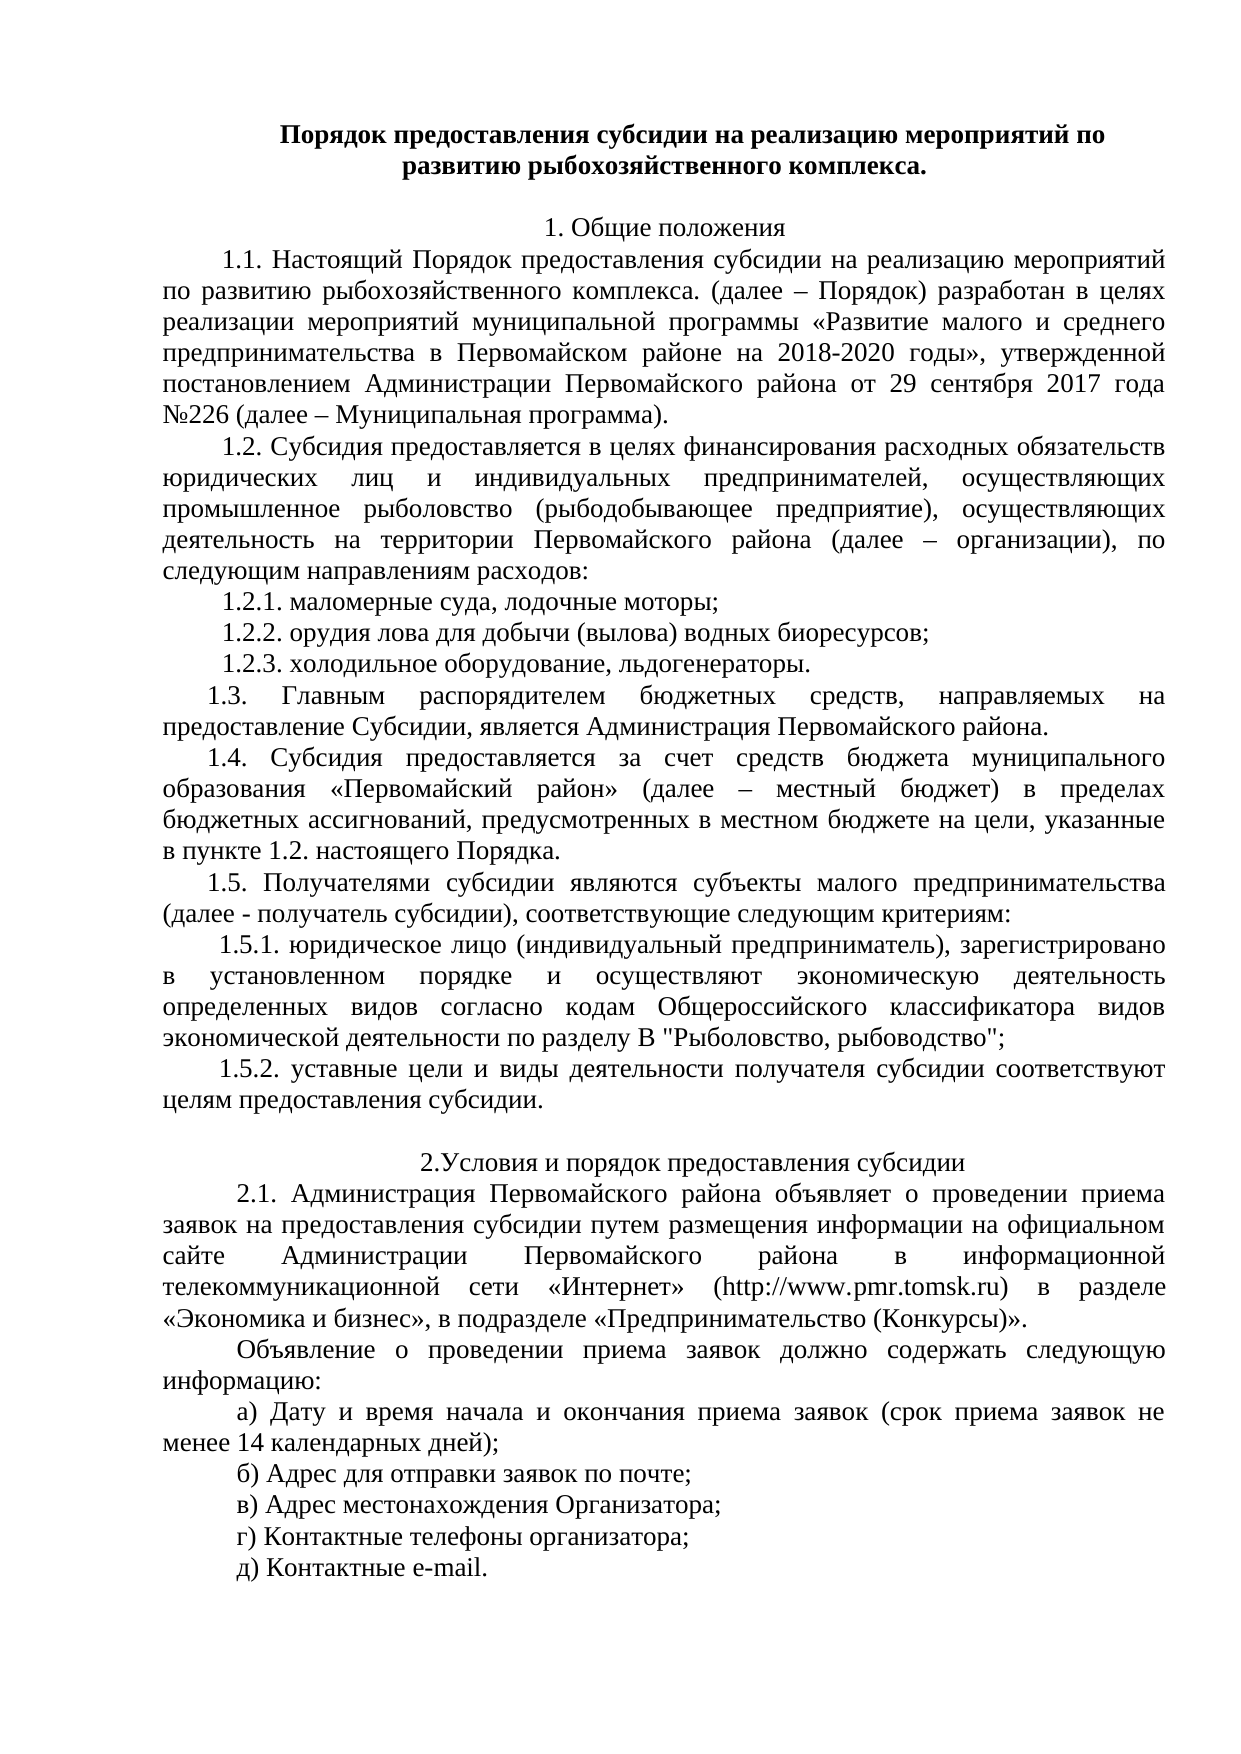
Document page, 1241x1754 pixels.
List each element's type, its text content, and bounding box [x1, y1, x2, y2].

text 1.5. Получателями субсидии являются субъекты малого предпринимательства (далее - получатель субсидии), соответствующие следующим критериям: [162, 866, 1167, 928]
text 1.2.3. холодильное оборудование, льдогенераторы. [162, 648, 1167, 679]
text 1.1. Настоящий Порядок предоставления субсидии на реализацию мероприятий по развитию рыбохозяйственного комплекса. (далее – Порядок) разработан в целях реализации мероприятий муниципальной программы «Развитие малого и среднего предпринимательства в Первомайском районе на 2018-2020 годы», утвержденной постановлением Администрации Первомайского района от 29 сентября 2017 года №226 (далее – Муниципальная программа). [162, 243, 1167, 429]
text Порядок предоставления субсидии на реализацию мероприятий по развитию рыбохозяйственного комплекса. [162, 118, 1167, 180]
text 1.2.2. орудия лова для добычи (вылова) водных биоресурсов; [162, 616, 1167, 648]
text в) Адрес местонахождения Организатора; [162, 1488, 1167, 1520]
text 1.2. Субсидия предоставляется в целях финансирования расходных обязательств юридических лиц и индивидуальных предпринимателей, осуществляющих промышленное рыболовство (рыбодобывающее предприятие), осуществляющих деятельность на территории Первомайского района (далее – организации), по следующим направлениям расходов: [162, 429, 1167, 585]
text б) Адрес для отправки заявок по почте; [162, 1457, 1167, 1488]
text 1.5.1. юридическое лицо (индивидуальный предприниматель), зарегистрировано в установленном порядке и осуществляют экономическую деятельность определенных видов согласно кодам Общероссийского классификатора видов экономической деятельности по разделу B "Рыболовство, рыбоводство"; [162, 928, 1167, 1052]
text г) Контактные телефоны организатора; [162, 1520, 1167, 1551]
text 1.5.2. уставные цели и виды деятельности получателя субсидии соответствуют целям предоставления субсидии. [162, 1052, 1167, 1115]
text 1.2.1. маломерные суда, лодочные моторы; [162, 585, 1167, 616]
text 1.3. Главным распорядителем бюджетных средств, направляемых на предоставление Субсидии, является Администрация Первомайского района. [162, 679, 1167, 741]
text 2.1. Администрация Первомайского района объявляет о проведении приема заявок на предоставления субсидии путем размещения информации на официальном сайте Администрации Первомайского района в информационной телекоммуникационной сети «Интернет» (http://www.pmr.tomsk.ru) в разделе «Экономика и бизнес», в подразделе «Предпринимательство (Конкурсы)». [162, 1177, 1167, 1333]
text а) Дату и время начала и окончания приема заявок (срок приема заявок не менее 14 календарных дней); [162, 1395, 1167, 1457]
text д) Контактные e-mail. [162, 1551, 1167, 1582]
text 2.Условия и порядок предоставления субсидии [162, 1146, 1167, 1177]
text 1.4. Субсидия предоставляется за счет средств бюджета муниципального образования «Первомайский район» (далее – местный бюджет) в пределах бюджетных ассигнований, предусмотренных в местном бюджете на цели, указанные в пункте 1.2. настоящего Порядка. [162, 741, 1167, 866]
text Объявление о проведении приема заявок должно содержать следующую информацию: [162, 1333, 1167, 1395]
text 1. Общие положения [162, 212, 1167, 243]
